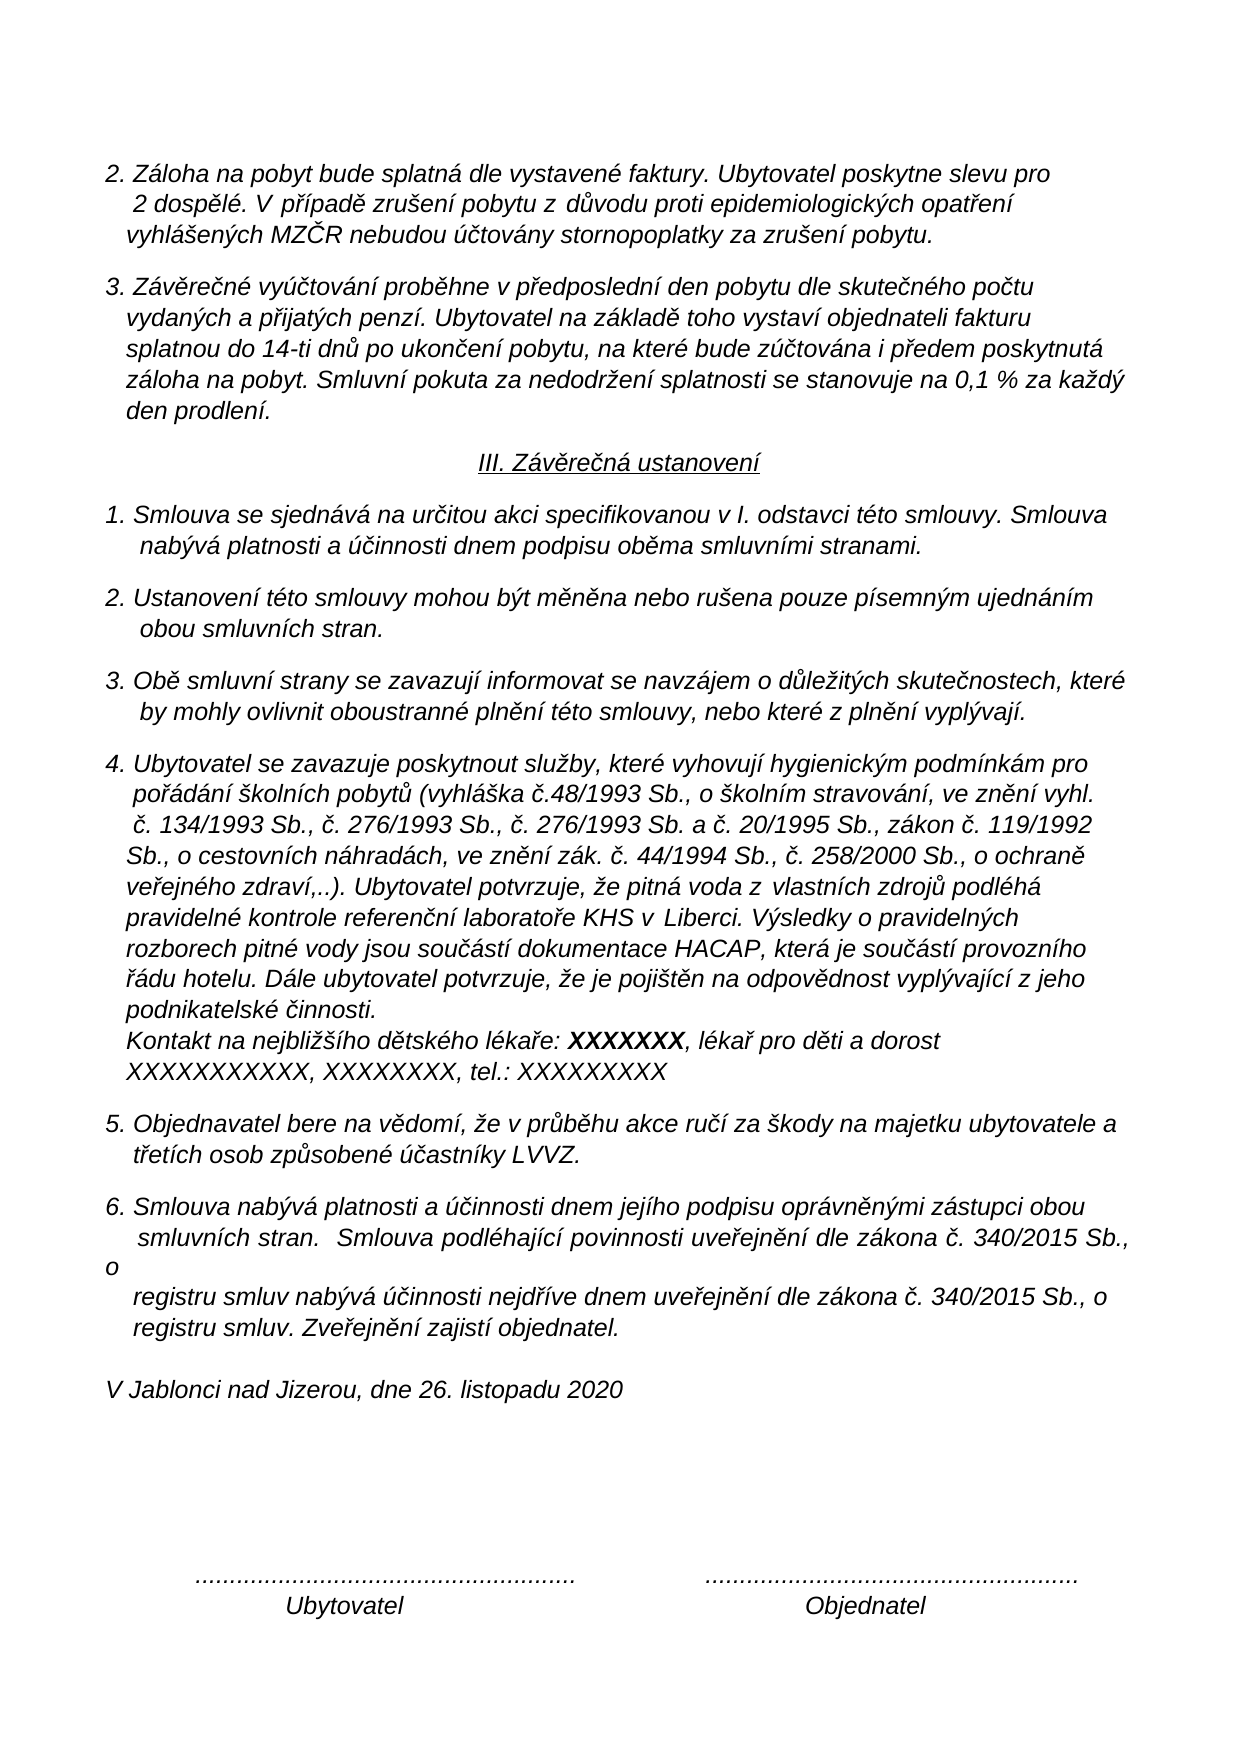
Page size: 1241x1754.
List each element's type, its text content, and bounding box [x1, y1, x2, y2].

text nabývá platnosti a účinnosti dnem podpisu oběma smluvními stranami. [105, 531, 1135, 559]
text III. Závěrečná ustanovení [105, 448, 1135, 476]
text podnikatelské činnosti. [105, 995, 1135, 1024]
text záloha na pobyt. Smluvní pokuta za nedodržení splatnosti se stanovuje na 0,1 % za každý [105, 365, 1135, 393]
text XXXXXXXXXXX, XXXXXXXX, tel.: XXXXXXXXX [105, 1057, 1135, 1086]
text 2. Ustanovení této smlouvy mohou být měněna nebo rušena pouze písemným ujednáním [105, 583, 1135, 611]
text V Jablonci nad Jizerou, dne 26. listopadu 2020 [105, 1375, 1135, 1403]
text 4. Ubytovatel se zavazuje poskytnout služby, které vyhovují hygienickým podmínkám pro [105, 748, 1135, 777]
text pravidelné kontrole referenční laboratoře KHS v Liberci. Výsledky o pravidelných [105, 903, 1135, 931]
text ....................................................... ...................................................... [195, 1560, 1135, 1588]
text 6. Smlouva nabývá platnosti a účinnosti dnem jejího podpisu oprávněnými zástupci obou [105, 1192, 1135, 1221]
text veřejného zdraví,..). Ubytovatel potvrzuje, že pitná voda z vlastních zdrojů podléhá [105, 872, 1135, 901]
text č. 134/1993 Sb., č. 276/1993 Sb., č. 276/1993 Sb. a č. 20/1995 Sb., zákon č. 119/1992 [105, 810, 1135, 839]
text by mohly ovlivnit oboustranné plnění této smlouvy, nebo které z plnění vyplývají. [105, 696, 1135, 725]
text splatnou do 14-ti dnů po ukončení pobytu, na které bude zúčtována i předem poskytnutá [105, 334, 1135, 363]
text 5. Objednavatel bere na vědomí, že v průběhu akce ručí za škody na majetku ubytovatele a [105, 1109, 1135, 1138]
text 1. Smlouva se sjednává na určitou akci specifikovanou v I. odstavci této smlouvy. Smlouva [105, 500, 1135, 528]
text pořádání školních pobytů (vyhláška č.48/1993 Sb., o školním stravování, ve znění vyhl. [105, 779, 1135, 808]
text rozborech pitné vody jsou součástí dokumentace HACAP, která je součástí provozního [105, 933, 1135, 962]
text den prodlení. [105, 396, 1135, 424]
text vyhlášených MZČR nebudou účtovány stornopoplatky za zrušení pobytu. [105, 220, 1135, 249]
text registru smluv nabývá účinnosti nejdříve dnem uveřejnění dle zákona č. 340/2015 Sb., o [105, 1282, 1135, 1311]
text Ubytovatel Objednatel [285, 1591, 1135, 1619]
text řádu hotelu. Dále ubytovatel potvrzuje, že je pojištěn na odpovědnost vyplývající z jeho [105, 964, 1135, 993]
text 2. Záloha na pobyt bude splatná dle vystavené faktury. Ubytovatel poskytne slevu pro [105, 158, 1135, 187]
text vydaných a přijatých penzí. Ubytovatel na základě toho vystaví objednateli fakturu [105, 303, 1135, 332]
text registru smluv. Zveřejnění zajistí objednatel. [105, 1313, 1135, 1342]
text 3. Závěrečné vyúčtování proběhne v předposlední den pobytu dle skutečného počtu [105, 272, 1135, 301]
text třetích osob způsobené účastníky LVVZ. [105, 1140, 1135, 1168]
text Kontakt na nejbližšího dětského lékaře: XXXXXXX, lékař pro děti a dorost [105, 1026, 1135, 1055]
text obou smluvních stran. [105, 613, 1135, 642]
text Sb., o cestovních náhradách, ve znění zák. č. 44/1994 Sb., č. 258/2000 Sb., o ochraně [105, 841, 1135, 870]
text smluvních stran. Smlouva podléhající povinnosti uveřejnění dle zákona č. 340/2015 Sb., o [105, 1223, 1135, 1280]
text 2 dospělé. V případě zrušení pobytu z důvodu proti epidemiologických opatření [105, 189, 1135, 218]
text 3. Obě smluvní strany se zavazují informovat se navzájem o důležitých skutečnostech, které [105, 666, 1135, 694]
